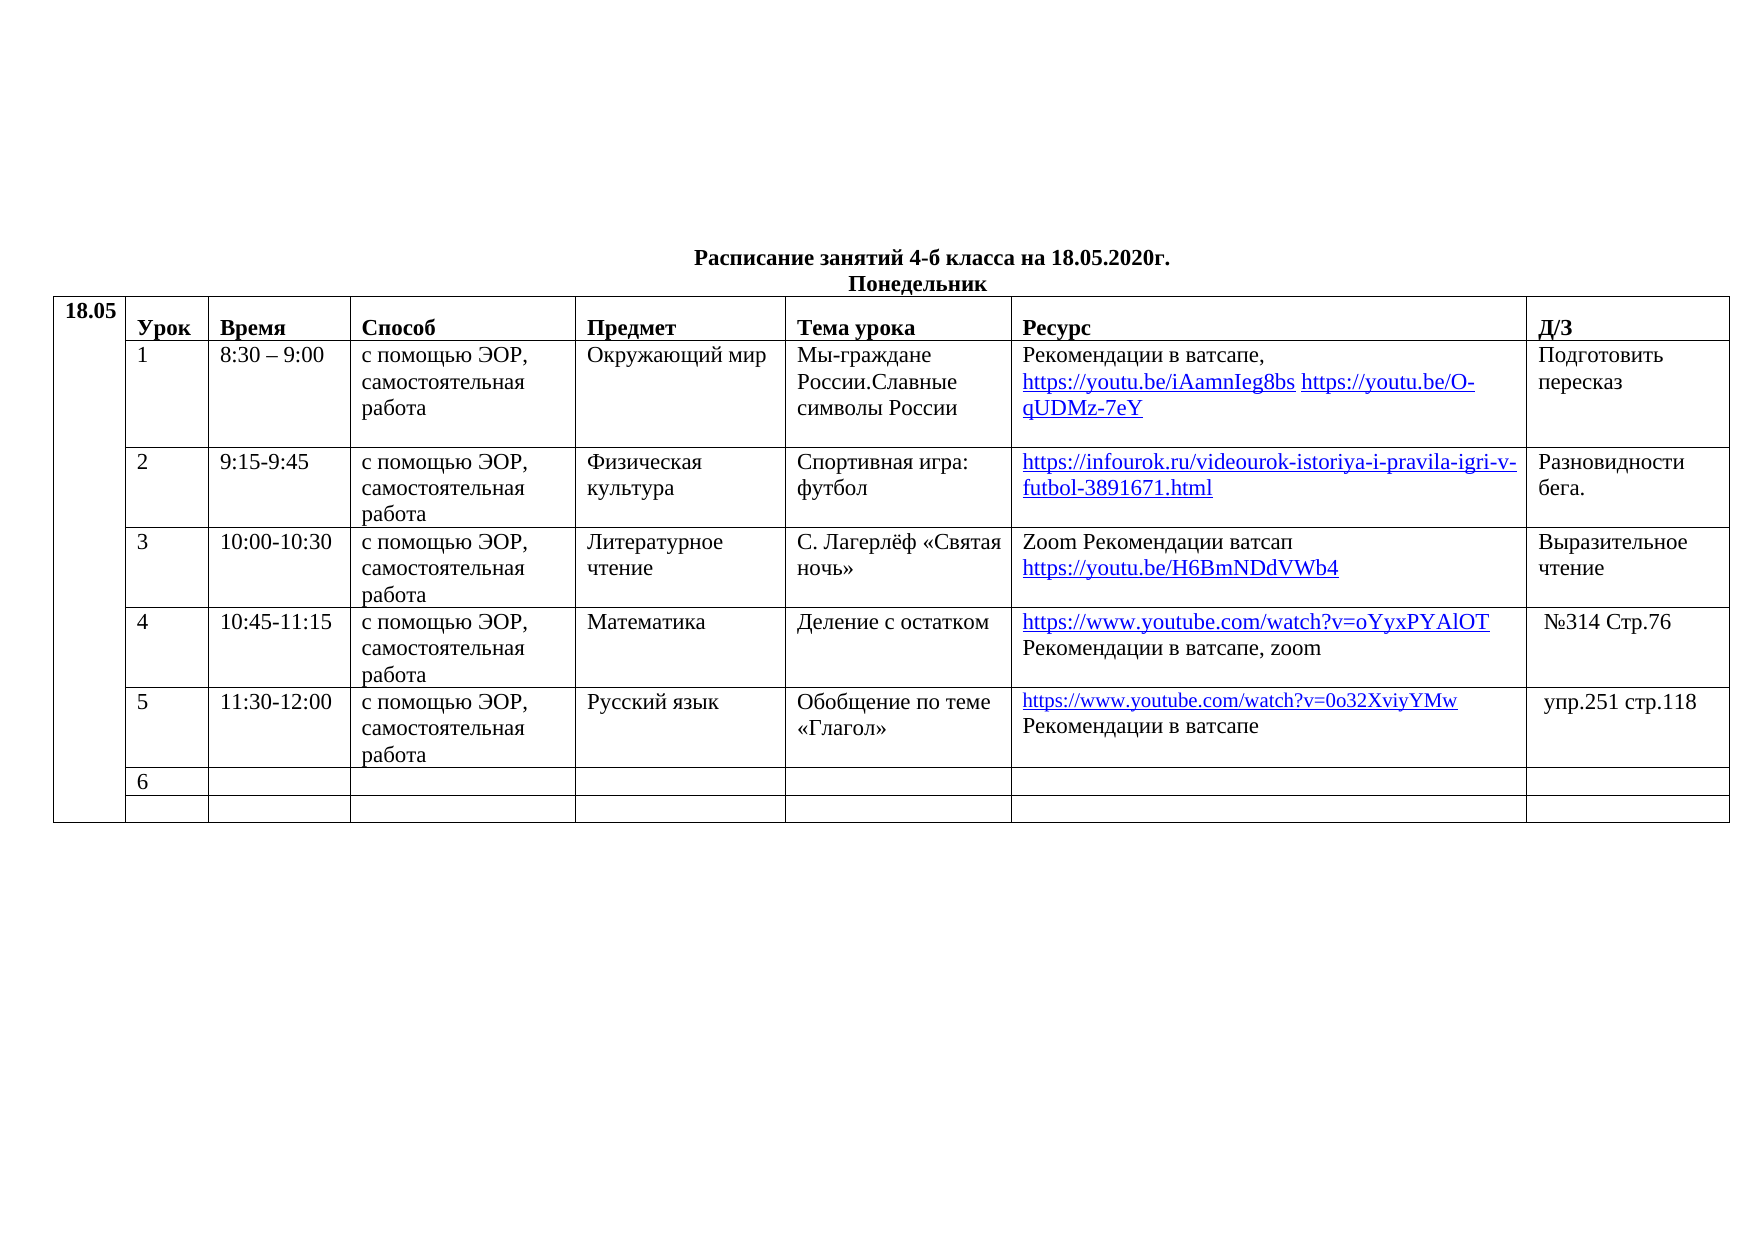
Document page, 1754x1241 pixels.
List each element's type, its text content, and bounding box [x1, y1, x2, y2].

table_cell [576, 768, 785, 794]
table_cell 4 [126, 608, 208, 687]
table_header Д/З [1527, 297, 1729, 340]
table_header Время [209, 297, 350, 340]
table_cell Мы-граждане России.Славные символы России [786, 341, 1011, 447]
table_cell упр.251 стр.118 [1527, 688, 1729, 767]
table_cell 10:45-11:15 [209, 608, 350, 687]
table_cell [209, 796, 350, 822]
table_cell https://www.youtube.com/watch?v=0o32XviyYMw Рекомендации в ватсапе [1012, 688, 1526, 767]
table_header Урок [126, 297, 208, 340]
table_cell С. Лагерлёф «Святая ночь» [786, 528, 1011, 607]
table_cell 5 [126, 688, 208, 767]
table_cell с помощью ЭОР, самостоятельная работа [351, 448, 575, 527]
table_cell 10:00-10:30 [209, 528, 350, 607]
table_cell Разновидности бега. [1527, 448, 1729, 527]
table_cell [126, 796, 208, 822]
table_cell [786, 768, 1011, 794]
table_cell 9:15-9:45 [209, 448, 350, 527]
table_cell [351, 796, 575, 822]
table_cell Спортивная игра: футбол [786, 448, 1011, 527]
table_cell [1012, 796, 1526, 822]
table_cell [1012, 768, 1526, 794]
table_cell Zoom Рекомендации ватсап https://youtu.be/H6BmNDdVWb4 [1012, 528, 1526, 607]
table_cell 8:30 – 9:00 [209, 341, 350, 447]
table_cell Русский язык [576, 688, 785, 767]
table_cell Подготовить пересказ [1527, 341, 1729, 447]
table_cell [786, 796, 1011, 822]
table_cell Математика [576, 608, 785, 687]
text Понедельник [65, 270, 1729, 296]
table_cell https://www.youtube.com/watch?v=oYyxPYAlOT Рекомендации в ватсапе, zoom [1012, 608, 1526, 687]
table_cell [209, 768, 350, 794]
table_cell [576, 796, 785, 822]
table_cell 3 [126, 528, 208, 607]
table_cell Рекомендации в ватсапе, https://youtu.be/iAamnIeg8bs https://youtu.be/O-qUDMz-7eY [1012, 341, 1526, 447]
table_cell 2 [126, 448, 208, 527]
table_cell №314 Стр.76 [1527, 608, 1729, 687]
table_cell Обобщение по теме «Глагол» [786, 688, 1011, 767]
table_cell [1527, 796, 1729, 822]
table_header Предмет [576, 297, 785, 340]
table_cell [1527, 768, 1729, 794]
table_cell 11:30-12:00 [209, 688, 350, 767]
table_cell с помощью ЭОР, самостоятельная работа [351, 528, 575, 607]
table_cell с помощью ЭОР, самостоятельная работа [351, 688, 575, 767]
table_cell Деление с остатком [786, 608, 1011, 687]
table_header Тема урока [786, 297, 1011, 340]
table_header Ресурс [1012, 297, 1526, 340]
table_cell Физическая культура [576, 448, 785, 527]
table_cell 1 [126, 341, 208, 447]
table_cell с помощью ЭОР, самостоятельная работа [351, 341, 575, 447]
table_header Способ [351, 297, 575, 340]
table_cell https://infourok.ru/videourok-istoriya-i-pravila-igri-v-futbol-3891671.html [1012, 448, 1526, 527]
table_cell Литературное чтение [576, 528, 785, 607]
text Расписание занятий 4-б класса на 18.05.2020г. [65, 243, 1729, 270]
table_cell Окружающий мир [576, 341, 785, 447]
table_cell [351, 768, 575, 794]
table_cell Выразительное чтение [1527, 528, 1729, 607]
table_cell с помощью ЭОР, самостоятельная работа [351, 608, 575, 687]
table_cell 6 [126, 768, 208, 794]
table_header 18.05 [54, 297, 125, 822]
